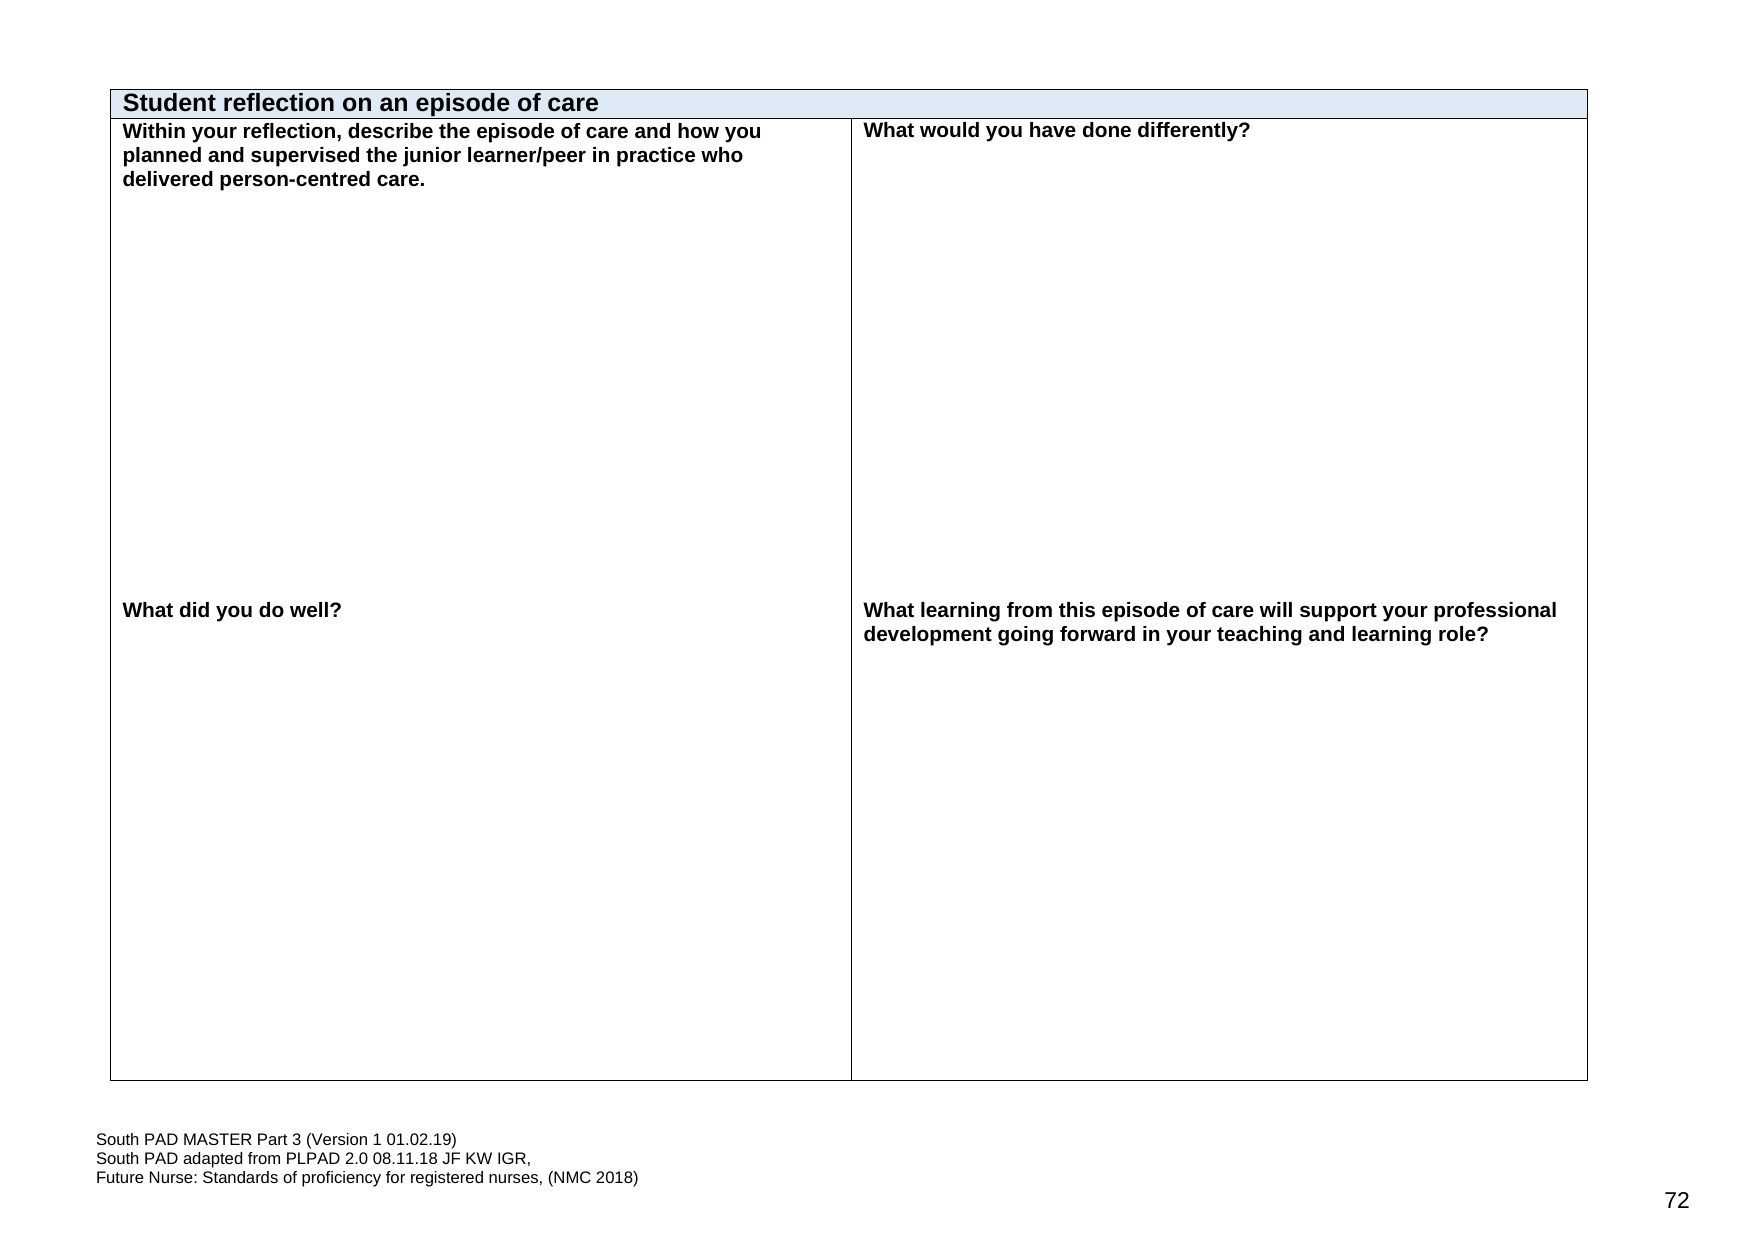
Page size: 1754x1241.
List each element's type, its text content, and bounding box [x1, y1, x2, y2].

table_cell Within your reflection, describe the episode of care and how you planned and supervised the junior learner/peer in practice who delivered person-centred care. What did you do well? [111, 119, 851, 1080]
table_cell What would you have done differently? What learning from this episode of care will support your professional development going forward in your teaching and learning role? [852, 119, 1587, 1080]
table_header [111, 90, 122, 118]
table_header Student reflection on an episode of care [122, 90, 1587, 118]
